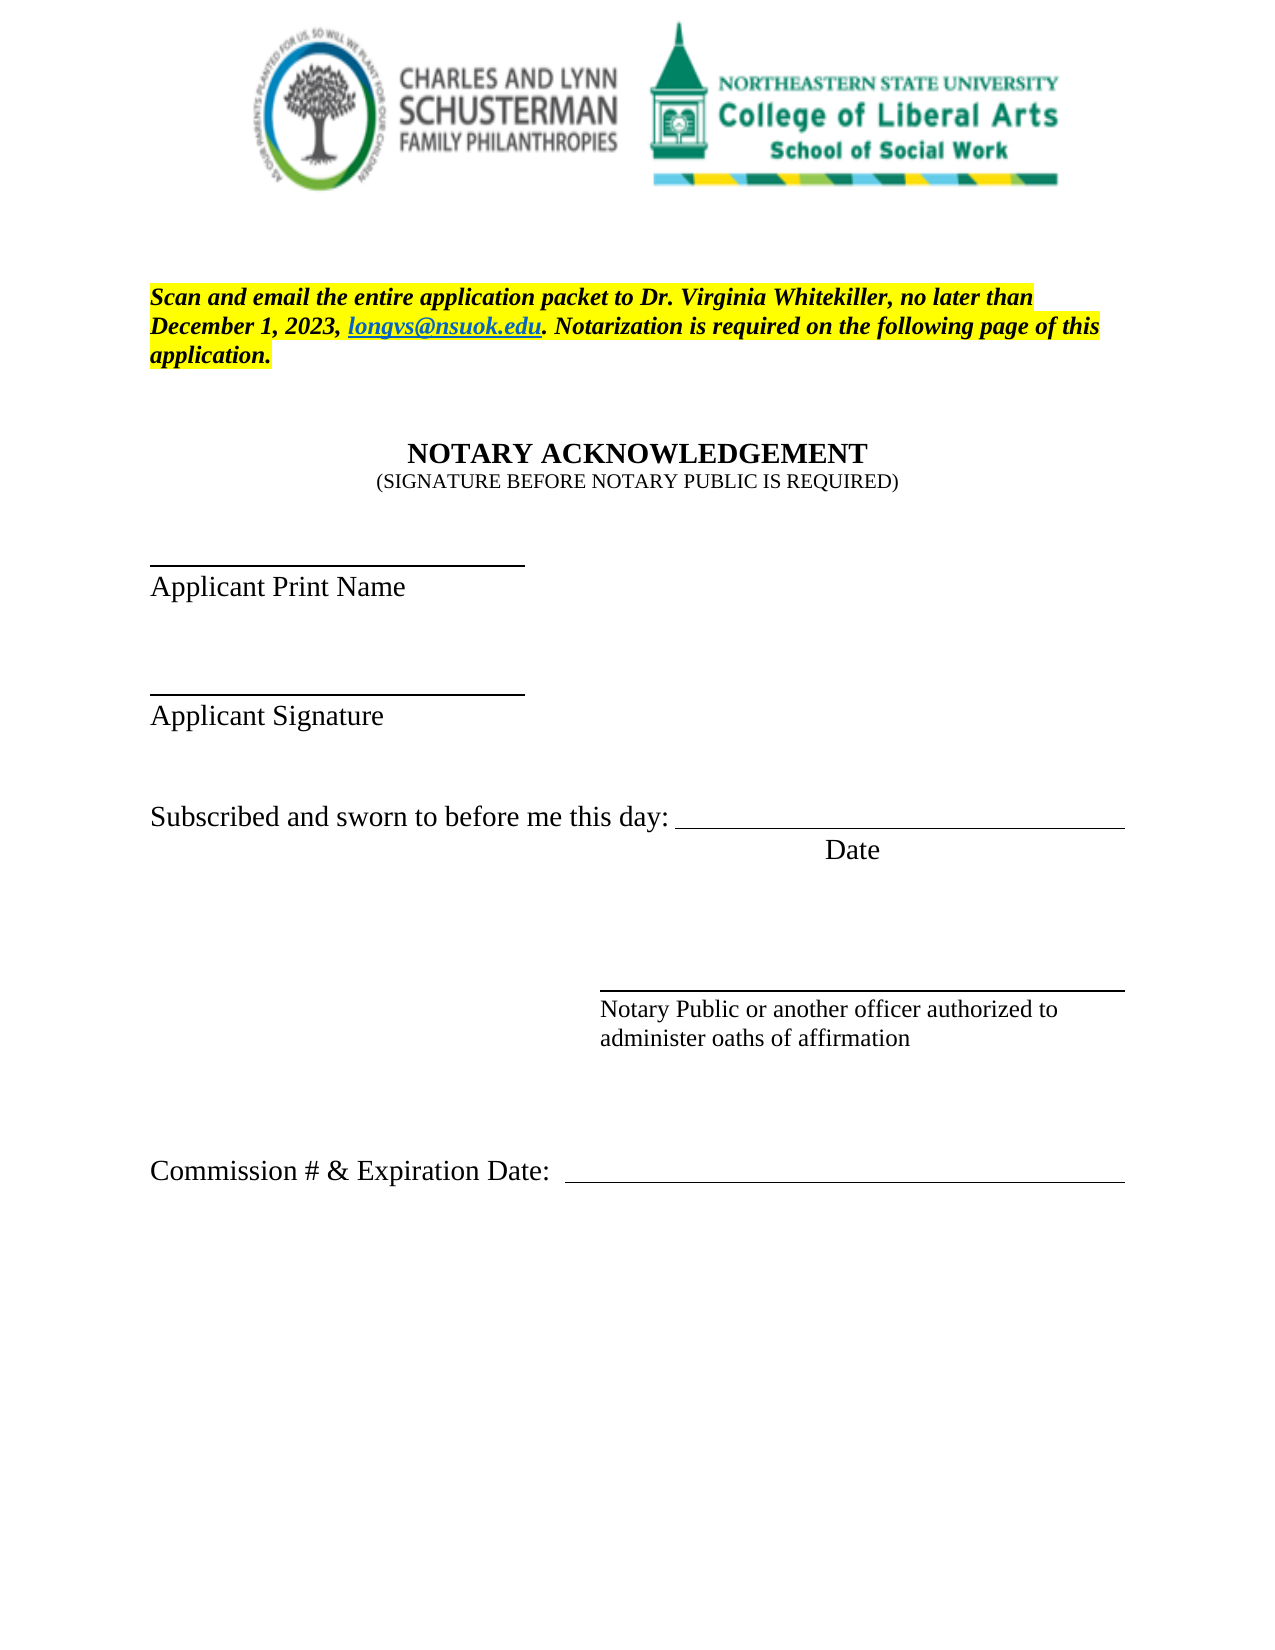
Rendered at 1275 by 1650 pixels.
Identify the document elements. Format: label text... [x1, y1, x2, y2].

text Applicant Signature [150, 698, 1125, 732]
text administer oaths of affirmation [525, 1023, 1125, 1052]
text Date [150, 832, 1125, 866]
text Applicant Print Name [150, 569, 1125, 603]
text NOTARY ACKNOWLEDGEMENT [150, 436, 1125, 469]
picture [225, 15, 1092, 197]
text (SIGNATURE BEFORE NOTARY PUBLIC IS REQUIRED) [150, 469, 1125, 493]
text Commission # & Expiration Date: [150, 1153, 1125, 1186]
text Scan and email the entire application packet to Dr. Virginia Whitekiller, no later than December 1, 2023, longvs@nsuok.edu. Notarization is required on the following page of this application. [150, 282, 1125, 369]
text Notary Public or another officer authorized to [150, 994, 1125, 1023]
text Subscribed and sworn to before me this day: [150, 799, 1125, 832]
